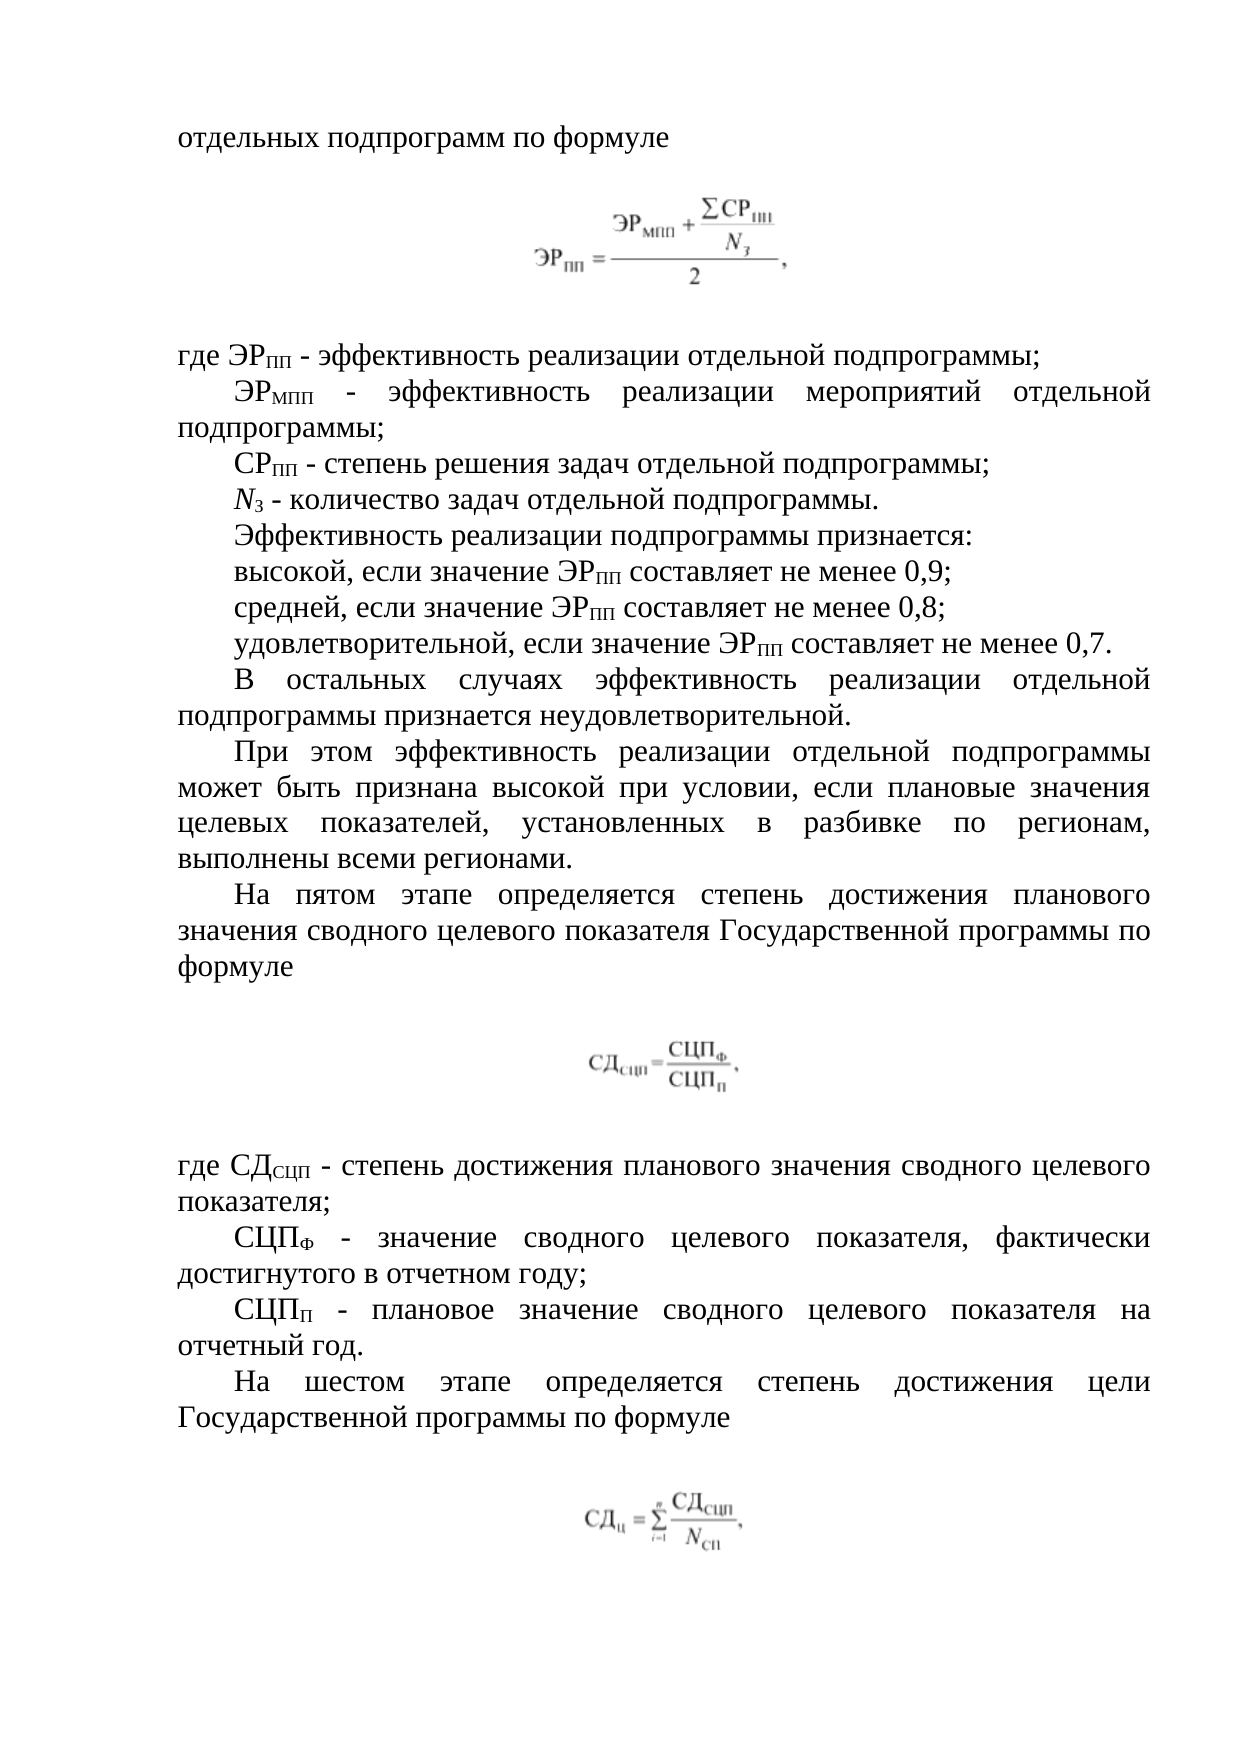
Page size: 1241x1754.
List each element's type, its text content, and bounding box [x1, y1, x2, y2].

text Эффективность реализации подпрограммы признается: [177, 516, 1152, 552]
text удовлетворительной, если значение ЭРПП составляет не менее 0,7. [177, 624, 1152, 660]
text На пятом этапе определяется степень достижения планового значения сводного целевого показателя Государственной программы по формуле [177, 876, 1152, 983]
text СРПП - степень решения задач отдельной подпрограммы; [177, 444, 1152, 480]
text где СДСЦП - степень достижения планового значения сводного целевого показателя; [177, 1146, 1152, 1218]
text СЦПФ - значение сводного целевого показателя, фактически достигнутого в отчетном году; [177, 1218, 1152, 1290]
text средней, если значение ЭРПП составляет не менее 0,8; [177, 588, 1152, 624]
picture [563, 1019, 766, 1111]
text высокой, если значение ЭРПП составляет не менее 0,9; [177, 552, 1152, 588]
text СЦПП - плановое значение сводного целевого показателя на отчетный год. [177, 1290, 1152, 1362]
text В остальных случаях эффективность реализации отдельной подпрограммы признается неудовлетворительной. [177, 660, 1152, 732]
text На шестом этапе определяется степень достижения цели Государственной программы по формуле [177, 1362, 1152, 1434]
text где ЭРПП - эффективность реализации отдельной подпрограммы; [177, 337, 1152, 372]
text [177, 118, 1152, 154]
picture [551, 1470, 778, 1580]
text При этом эффективность реализации отдельной подпрограммы может быть признана высокой при условии, если плановые значения целевых показателей, установленных в разбивке по регионам, выполнены всеми регионами. [177, 732, 1152, 876]
picture [499, 190, 830, 301]
text NЗ - количество задач отдельной подпрограммы. [177, 480, 1152, 516]
text ЭРМПП - эффективность реализации мероприятий отдельной подпрограммы; [177, 372, 1152, 444]
